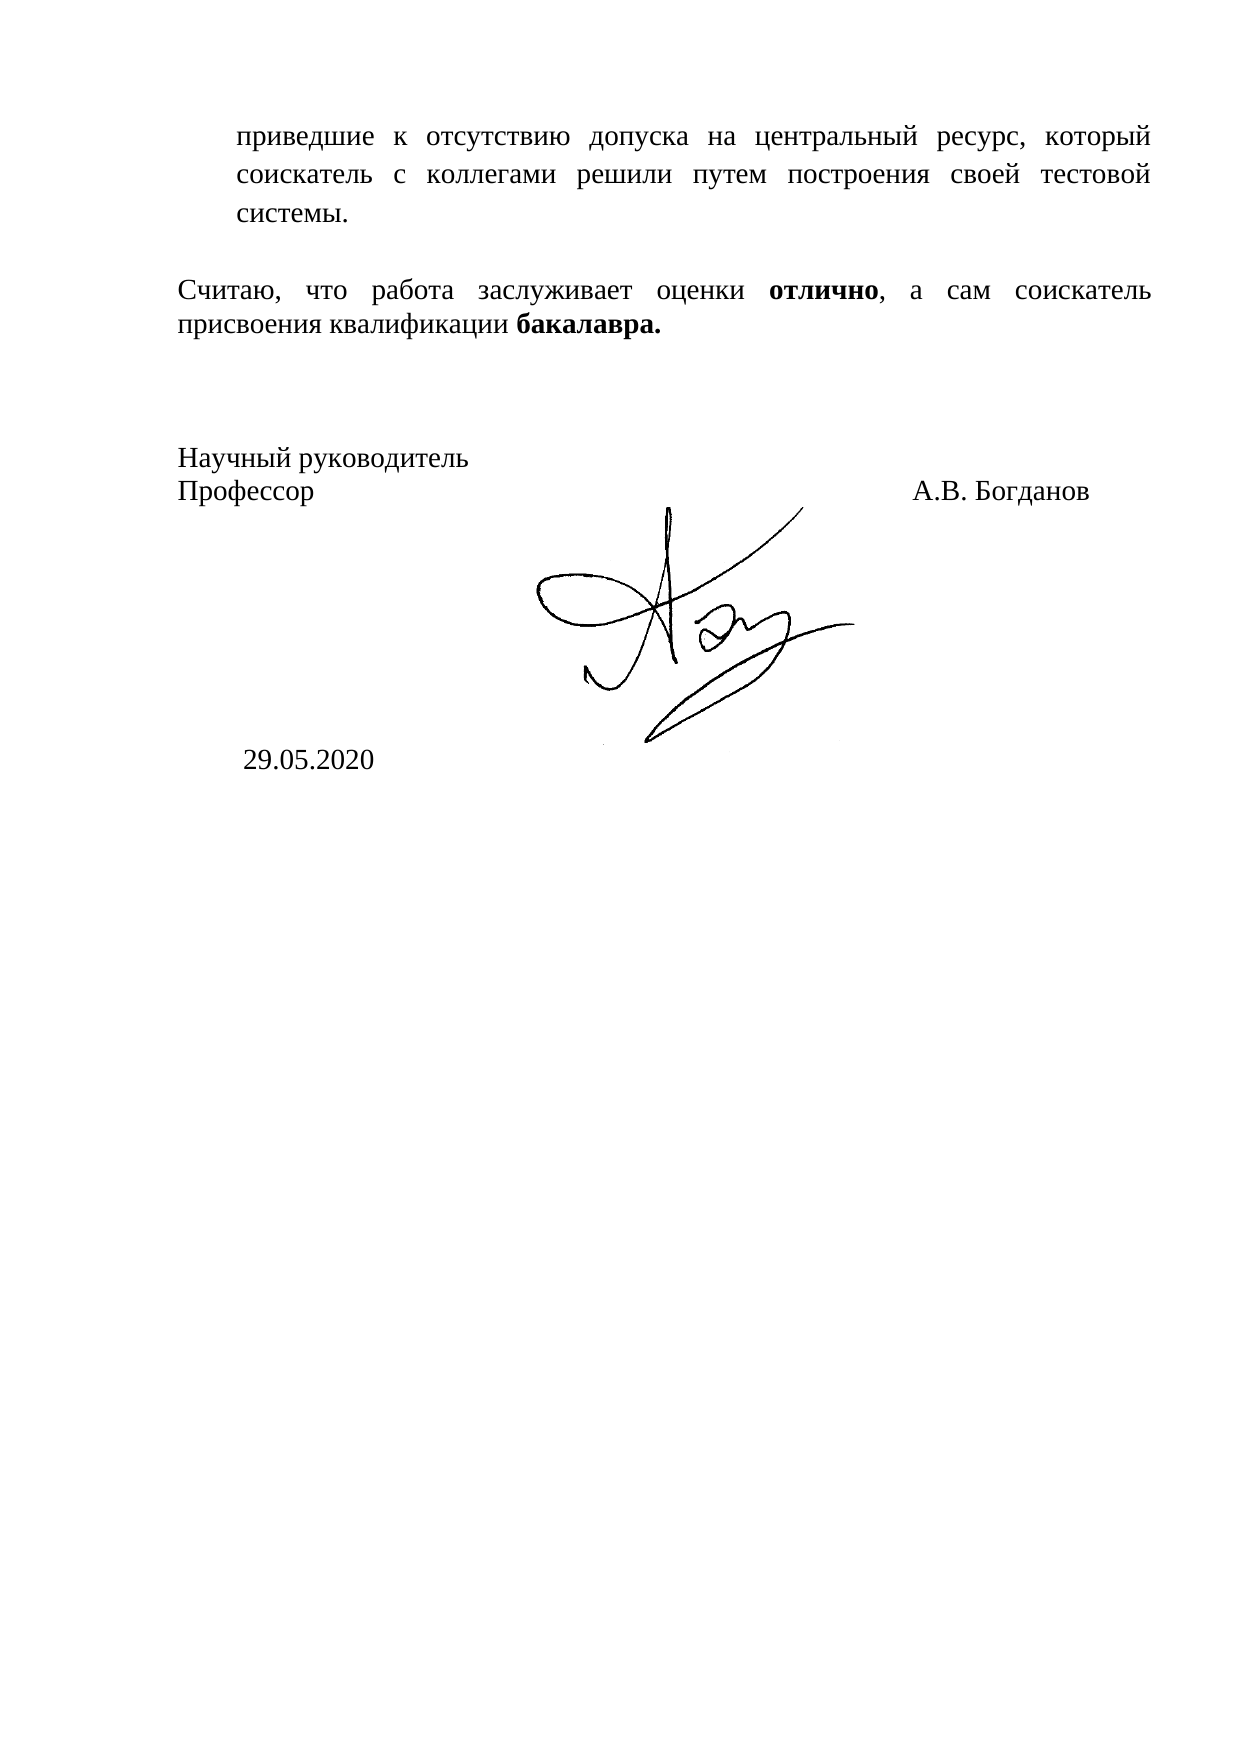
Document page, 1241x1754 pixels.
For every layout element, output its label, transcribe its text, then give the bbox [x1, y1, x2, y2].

text Профессор А.В. Богданов [177, 473, 1152, 507]
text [236, 118, 1152, 229]
text Считаю, что работа заслуживает оценки отлично, а сам соискатель присвоения квалификации бакалавра. [177, 272, 1152, 339]
text Научный руководитель [177, 440, 1152, 473]
picture [519, 507, 872, 770]
